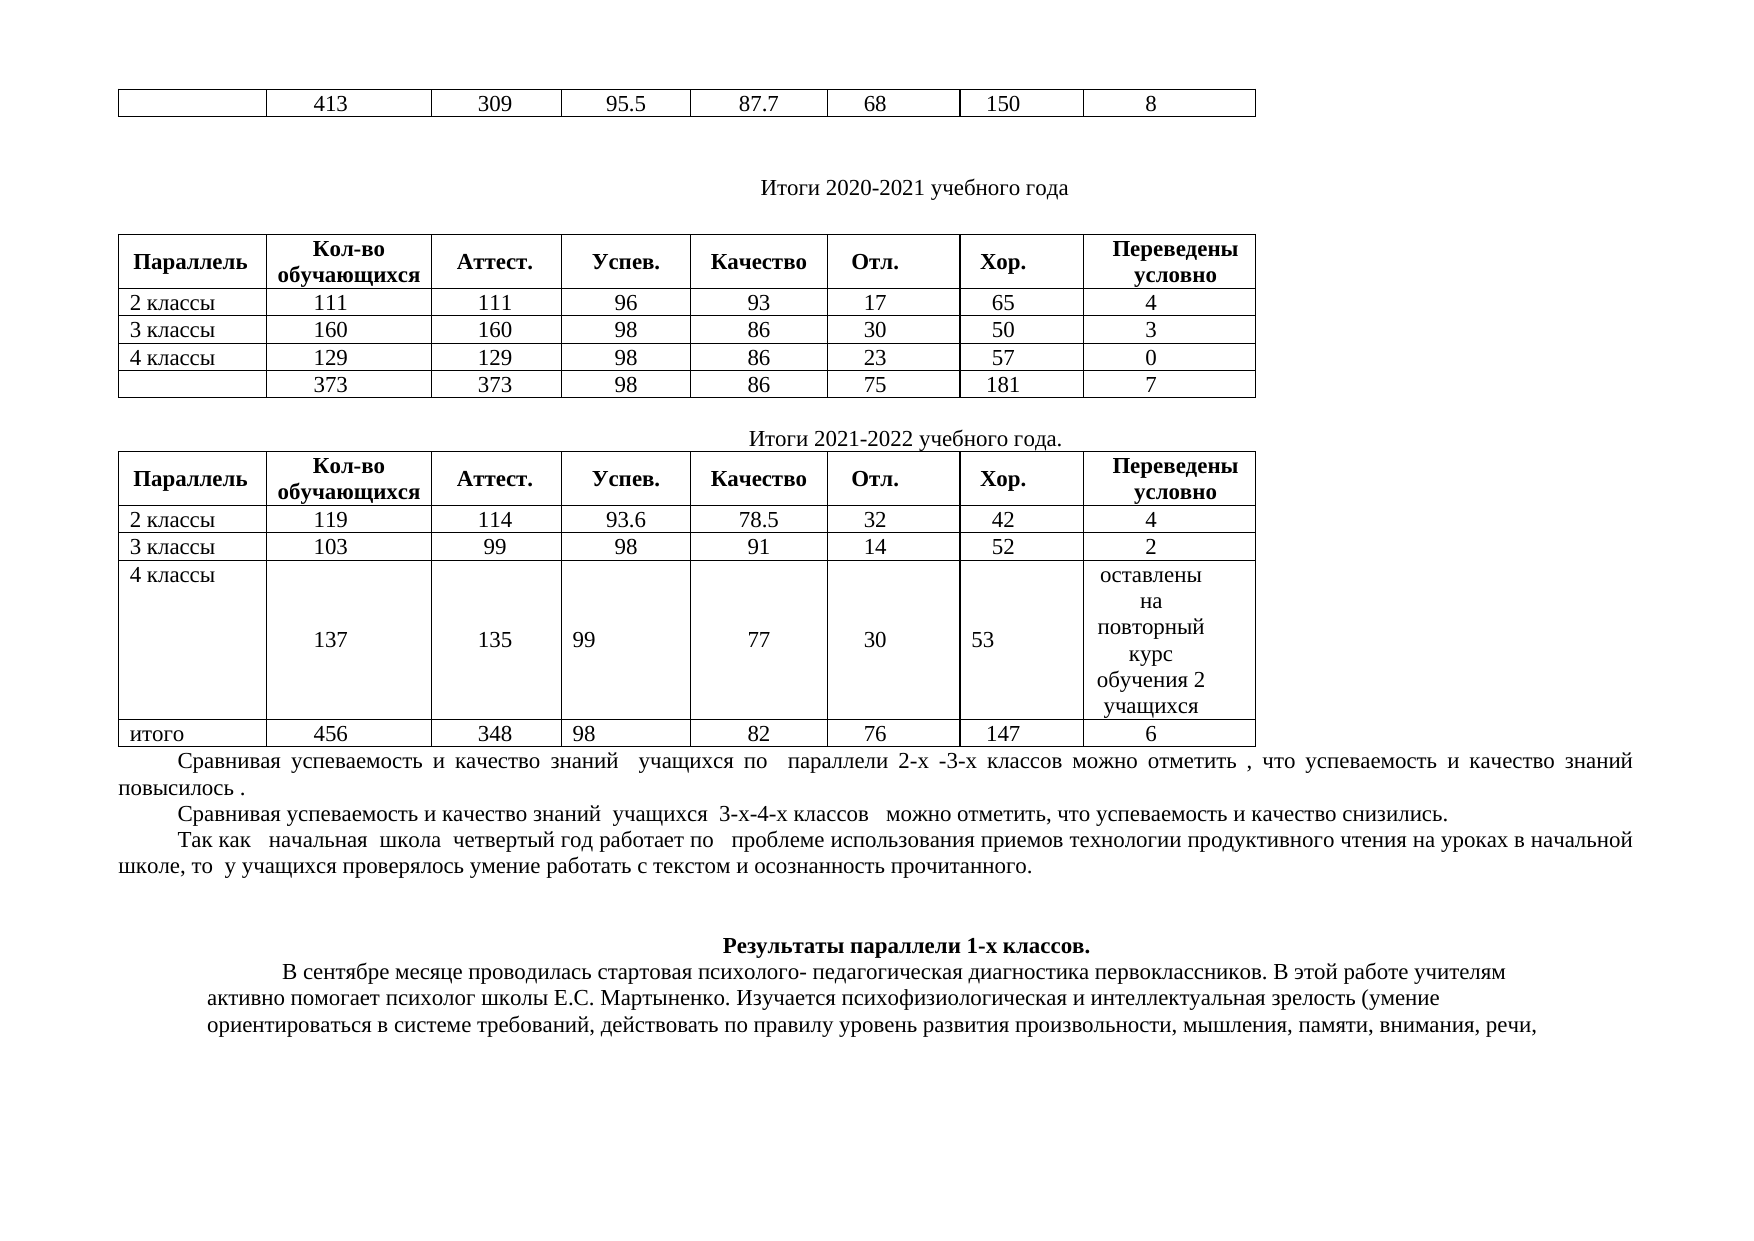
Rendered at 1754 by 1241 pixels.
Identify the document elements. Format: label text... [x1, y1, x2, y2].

table_header Переведены условно [1084, 452, 1255, 505]
table_cell 42 [961, 506, 1083, 532]
table_cell 93 [691, 289, 827, 315]
list Итоги 2020-2021 учебного года [193, 173, 1636, 200]
text Результаты параллели 1-х классов. [118, 932, 1636, 958]
table_cell 78.5 [691, 506, 827, 532]
table_cell 456 [267, 720, 431, 746]
table_cell 17 [828, 289, 959, 315]
table_cell 103 [267, 533, 431, 559]
table_cell 75 [828, 371, 959, 397]
table_cell 57 [961, 344, 1083, 370]
table_cell 181 [961, 371, 1083, 397]
table_cell 86 [691, 316, 827, 342]
table_header Успев. [562, 235, 690, 288]
table_cell 50 [961, 316, 1083, 342]
table_cell 7 [1084, 371, 1255, 397]
table_cell 2 классы [119, 289, 266, 315]
table_cell 4 классы [119, 344, 266, 370]
table_cell 86 [691, 344, 827, 370]
table_cell 3 [1084, 316, 1255, 342]
table_cell 3 классы [119, 316, 266, 342]
table_cell 98 [562, 316, 690, 342]
table_cell 96 [562, 289, 690, 315]
table_cell 87.7 [691, 90, 827, 116]
table_cell 0 [1084, 344, 1255, 370]
table_cell 68 [828, 90, 959, 116]
table_cell 147 [961, 720, 1083, 746]
table_header Качество [691, 452, 827, 505]
table_cell 53 [961, 561, 1083, 719]
table_cell 98 [562, 371, 690, 397]
table_cell 91 [691, 533, 827, 559]
table_header Успев. [562, 452, 690, 505]
table_header Параллель [119, 235, 266, 288]
table_cell 77 [691, 561, 827, 719]
table_cell 111 [432, 289, 561, 315]
table_cell 114 [432, 506, 561, 532]
table_cell 93.6 [562, 506, 690, 532]
table_cell 86 [691, 371, 827, 397]
table_header Кол-во обучающихся [267, 235, 431, 288]
table_cell 160 [432, 316, 561, 342]
table_cell 3 классы [119, 533, 266, 559]
table_cell 30 [828, 316, 959, 342]
text Так как начальная школа четвертый год работает по проблеме использования приемов технологии продуктивного чтения на уроках в начальной школе, то у учащихся проверялось умение работать с текстом и осознанность прочитанного. [118, 826, 1636, 879]
table_cell 4 [1084, 506, 1255, 532]
table_cell 160 [267, 316, 431, 342]
table_header Аттест. [432, 235, 561, 288]
table_header Кол-во обучающихся [267, 452, 431, 505]
table_cell 129 [267, 344, 431, 370]
text Сравнивая успеваемость и качество знаний учащихся по параллели 2-х -3-х классов можно отметить , что успеваемость и качество знаний повысилось . [118, 747, 1636, 800]
table_header Хор. [961, 452, 1083, 505]
table_header Параллель [119, 452, 266, 505]
table_cell 2 классы [119, 506, 266, 532]
table_cell 76 [828, 720, 959, 746]
table_cell [119, 371, 266, 397]
table_header Отл. [828, 452, 959, 505]
table_cell 82 [691, 720, 827, 746]
table_header Отл. [828, 235, 959, 288]
table_cell [119, 90, 266, 116]
table_header Качество [691, 235, 827, 288]
table_cell 65 [961, 289, 1083, 315]
table_header Хор. [961, 235, 1083, 288]
text Сравнивая успеваемость и качество знаний учащихся 3-х-4-х классов можно отметить, что успеваемость и качество снизились. [118, 800, 1636, 826]
table_header Переведены условно [1084, 235, 1255, 288]
table_cell 99 [432, 533, 561, 559]
table_cell 23 [828, 344, 959, 370]
table_cell 98 [562, 720, 690, 746]
table_cell 8 [1084, 90, 1255, 116]
table_cell 413 [267, 90, 431, 116]
table_cell 4 [1084, 289, 1255, 315]
table_cell 4 классы [119, 561, 266, 719]
table_cell 99 [562, 561, 690, 719]
table_cell 6 [1084, 720, 1255, 746]
table_cell 309 [432, 90, 561, 116]
table_cell 30 [828, 561, 959, 719]
table_cell 119 [267, 506, 431, 532]
table_cell 348 [432, 720, 561, 746]
table_cell 111 [267, 289, 431, 315]
table_cell 95.5 [562, 90, 690, 116]
table_cell итого [119, 720, 266, 746]
text Итоги 2021-2022 учебного года. [118, 425, 1599, 451]
table_cell 129 [432, 344, 561, 370]
table_cell 52 [961, 533, 1083, 559]
table_cell 2 [1084, 533, 1255, 559]
table_cell 135 [432, 561, 561, 719]
table_cell 14 [828, 533, 959, 559]
table_cell 137 [267, 561, 431, 719]
table_cell 32 [828, 506, 959, 532]
table_cell оставлены на повторный курс обучения 2 учащихся [1084, 561, 1255, 719]
table_cell 98 [562, 533, 690, 559]
table_cell 98 [562, 344, 690, 370]
table_cell 373 [267, 371, 431, 397]
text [207, 958, 1546, 1037]
table_cell 150 [961, 90, 1083, 116]
table_header Аттест. [432, 452, 561, 505]
table_cell 373 [432, 371, 561, 397]
